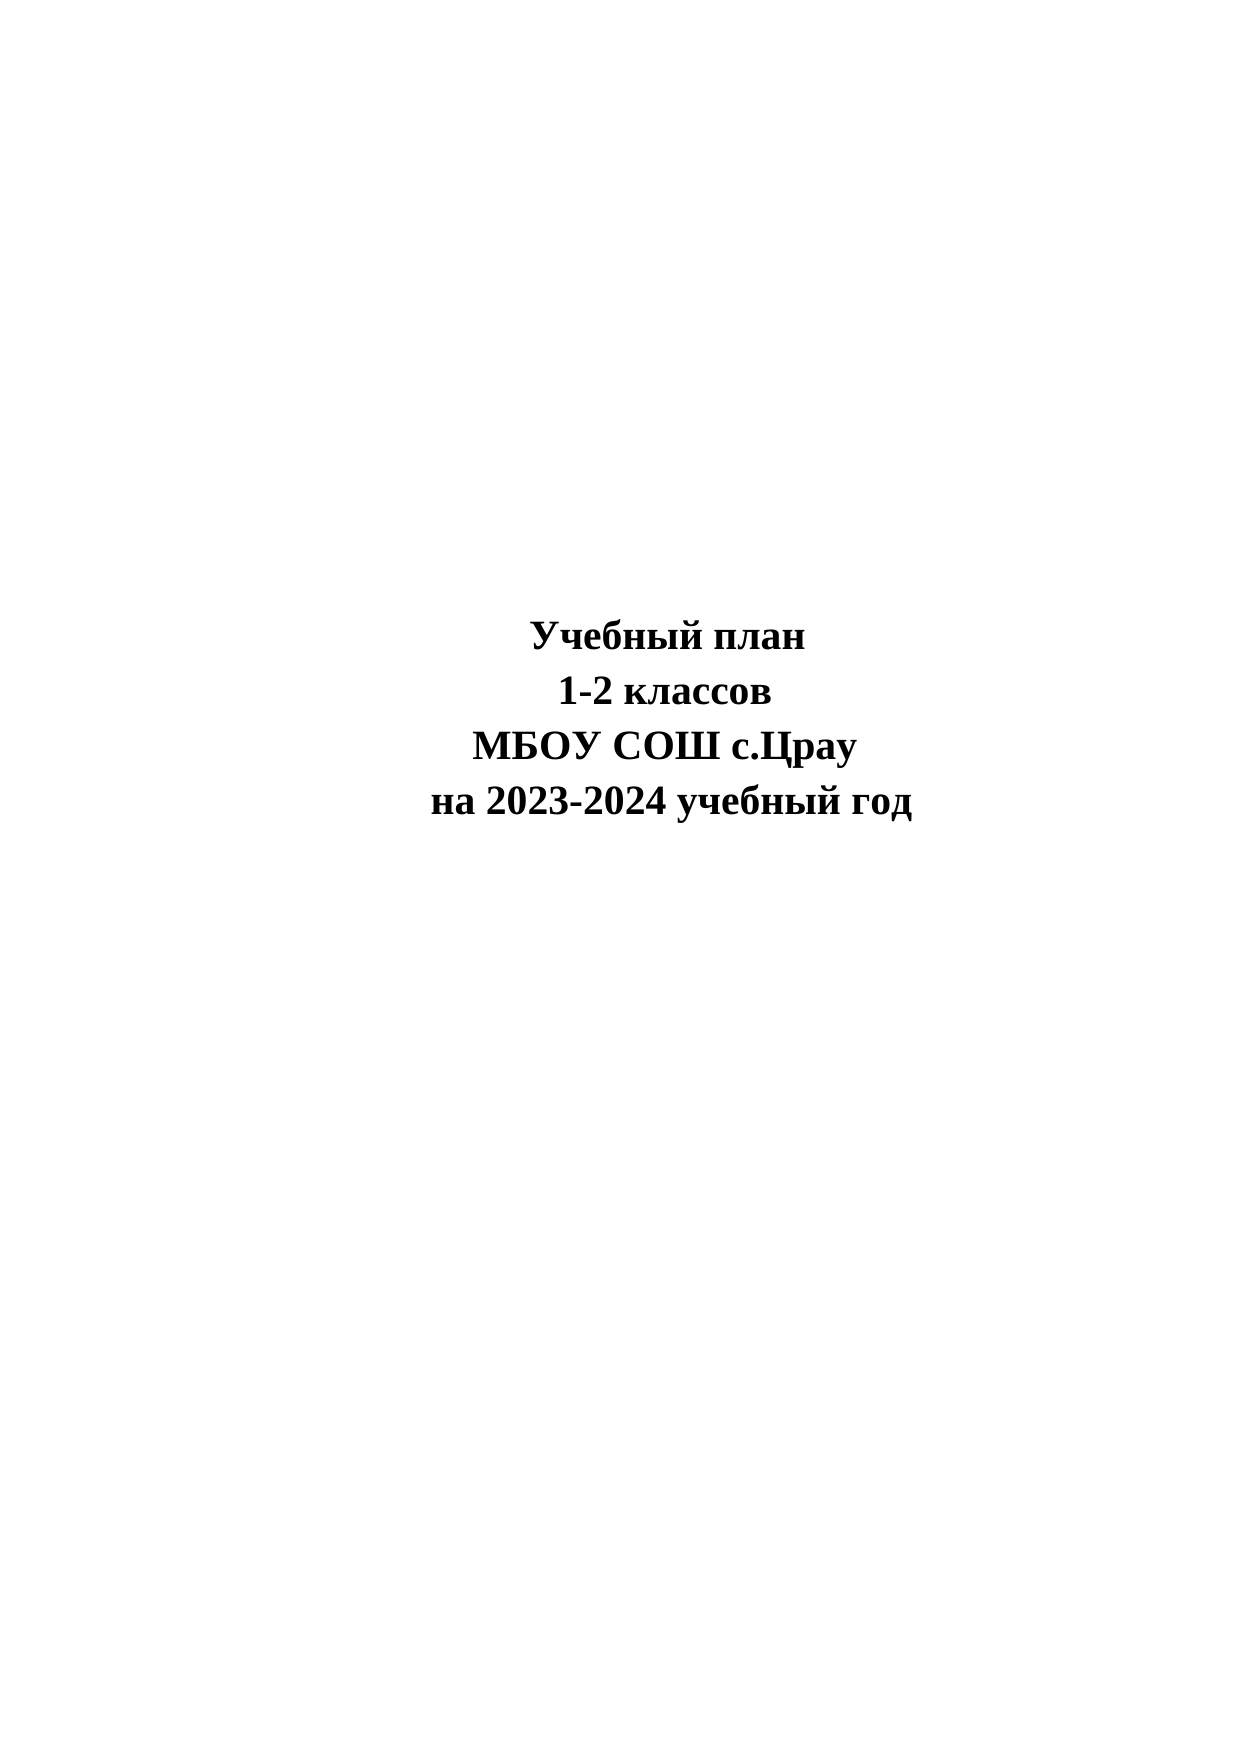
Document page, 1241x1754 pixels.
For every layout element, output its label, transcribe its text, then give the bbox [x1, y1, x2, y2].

text МБОУ СОШ с.Црау [259, 721, 1069, 768]
text на 2023-2024 учебный год [273, 776, 1069, 824]
text Учебный план [259, 610, 1069, 658]
text 1-2 классов [259, 666, 1069, 713]
